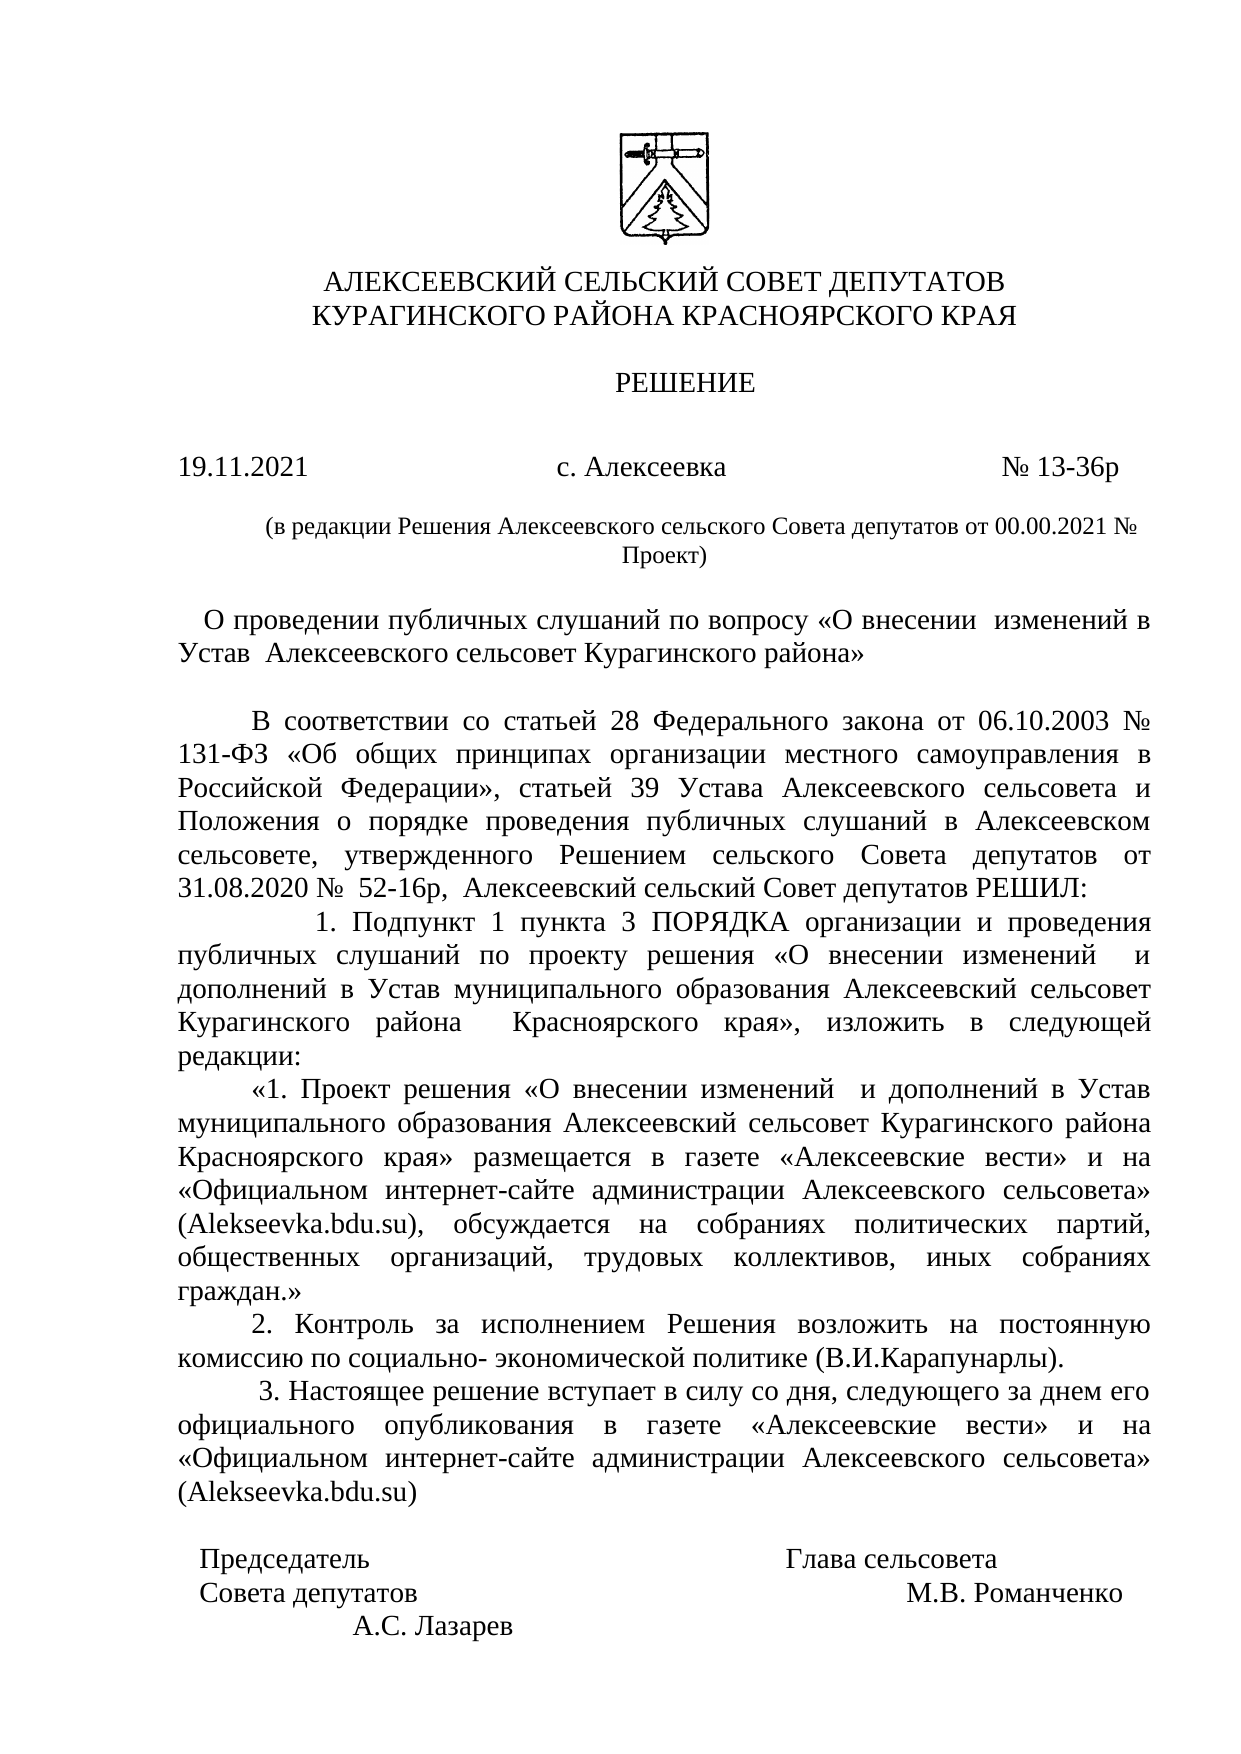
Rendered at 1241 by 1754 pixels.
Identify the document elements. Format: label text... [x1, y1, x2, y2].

text А.С. Лазарев [177, 1608, 1152, 1642]
text РЕШЕНИЕ [177, 365, 1152, 398]
text АЛЕКСЕЕВСКИЙ СЕЛЬСКИЙ СОВЕТ ДЕПУТАТОВ [177, 264, 1152, 298]
text Председатель Глава сельсовета [177, 1541, 1152, 1575]
text О проведении публичных слушаний по вопросу «О внесении изменений в Устав Алексеевского сельсовет Курагинского района» [177, 602, 1152, 669]
text 19.11.2021 с. Алексеевка № 13-36р [177, 449, 1152, 482]
text 3. Настоящее решение вступает в силу со дня, следующего за днем его официального опубликования в газете «Алексеевские вести» и на «Официальном интернет-сайте администрации Алексеевского сельсовета» (Alekseevka.bdu.su) [177, 1373, 1152, 1508]
text Совета депутатов М.В. Романченко [177, 1575, 1152, 1608]
text 1. Подпункт 1 пункта 3 ПОРЯДКА организации и проведения публичных слушаний по проекту решения «О внесении изменений и дополнений в Устав муниципального образования Алексеевский сельсовет Курагинского района Красноярского края», изложить в следующей редакции: [177, 904, 1152, 1072]
text (в редакции Решения Алексеевского сельского Совета депутатов от 00.00.2021 № Проект) [177, 511, 1152, 568]
text «1. Проект решения «О внесении изменений и дополнений в Устав муниципального образования Алексеевский сельсовет Курагинского района Красноярского края» размещается в газете «Алексеевские вести» и на «Официальном интернет-сайте администрации Алексеевского сельсовета» (Alekseevka.bdu.su), обсуждается на собраниях политических партий, общественных организаций, трудовых коллективов, иных собраниях граждан.» [177, 1072, 1152, 1306]
text В соответствии со статьей 28 Федерального закона от 06.10.2003 № 131-ФЗ «Об общих принципах организации местного самоуправления в Российской Федерации», статьей 39 Устава Алексеевского сельсовета и Положения о порядке проведения публичных слушаний в Алексеевском сельсовете, утвержденного Решением сельского Совета депутатов от 31.08.2020 № 52-16р, Алексеевский сельский Совет депутатов РЕШИЛ: [177, 703, 1152, 904]
text 2. Контроль за исполнением Решения возложить на постоянную комиссию по социально- экономической политике (В.И.Карапунарлы). [177, 1306, 1152, 1373]
text КУРАГИНСКОГО РАЙОНА КРАСНОЯРСКОГО КРАЯ [177, 298, 1152, 331]
picture [619, 132, 710, 245]
